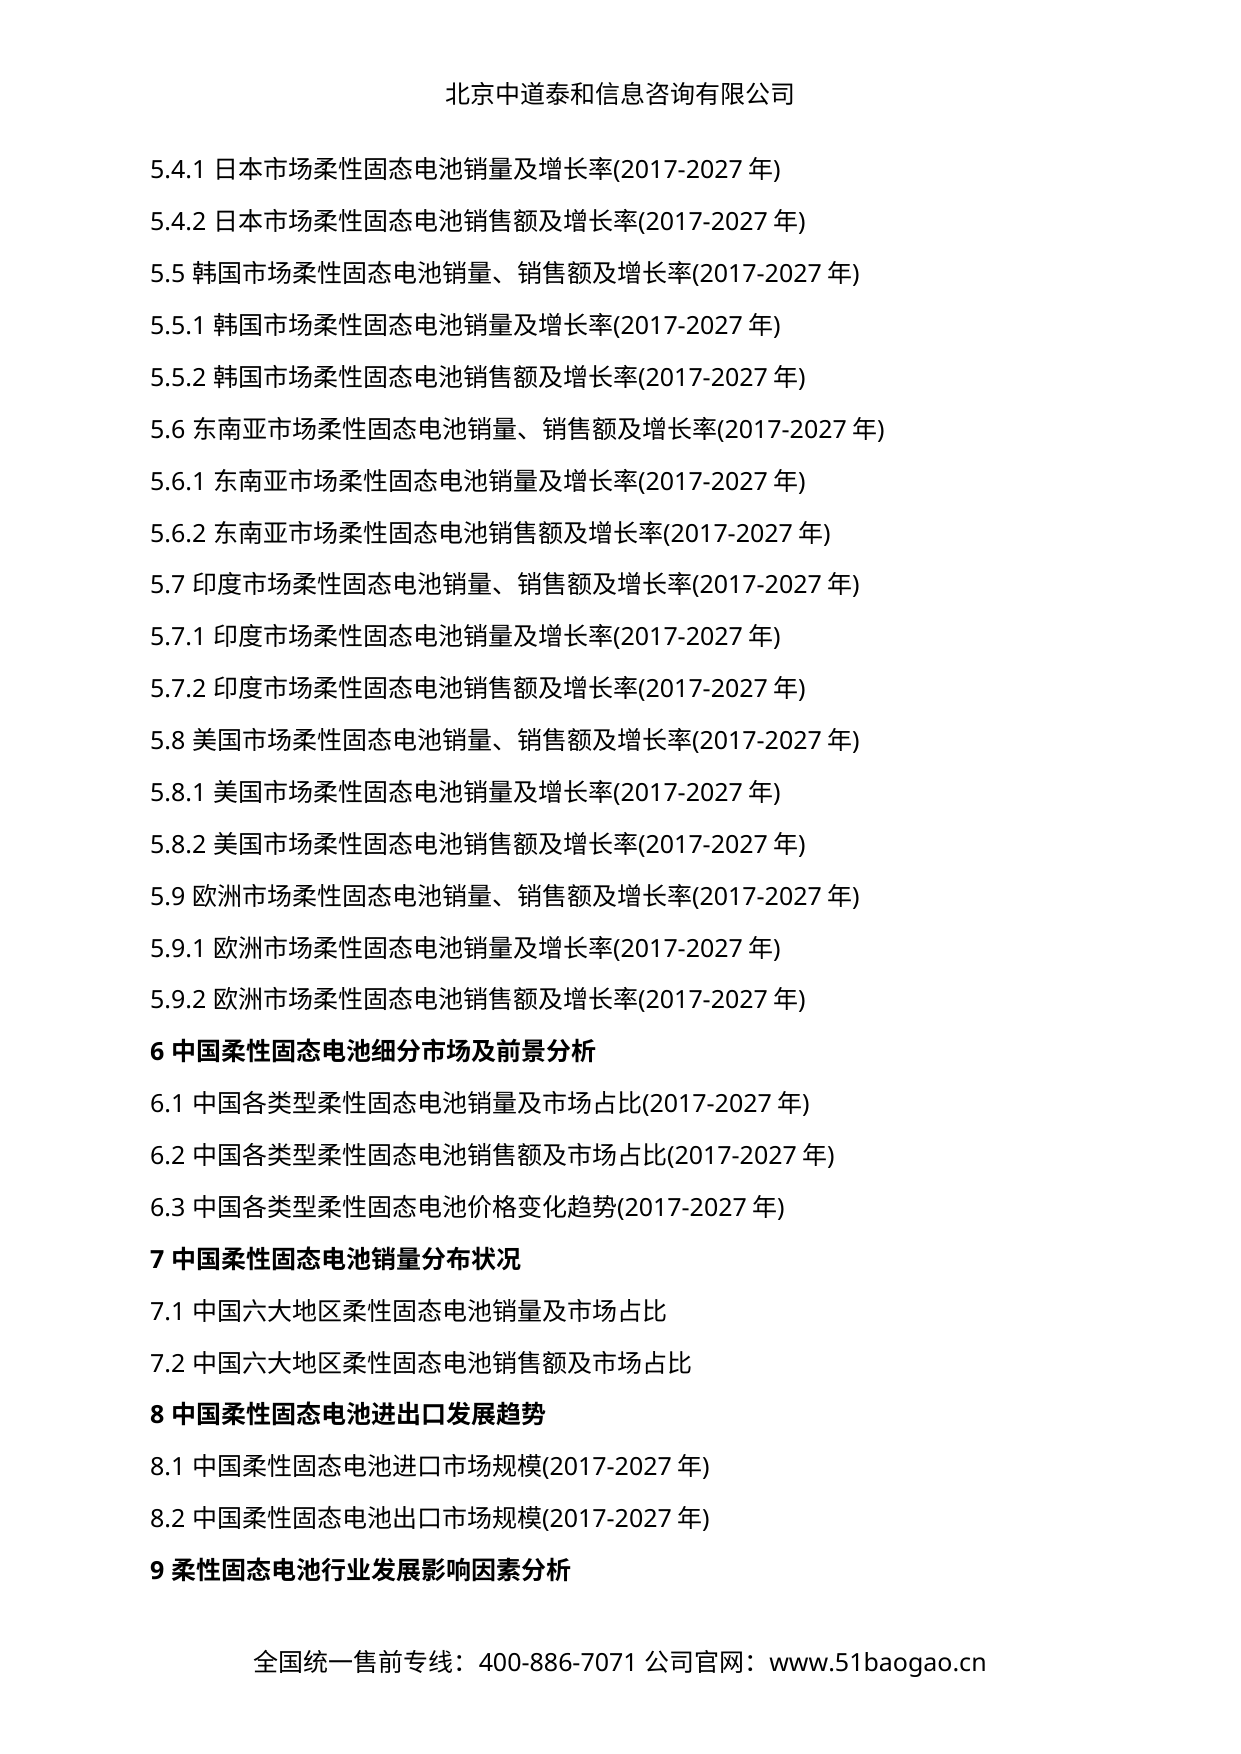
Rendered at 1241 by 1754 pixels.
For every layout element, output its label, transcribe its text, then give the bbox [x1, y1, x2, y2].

text 5.6.1 东南亚市场柔性固态电池销量及增长率(2017-2027年) [150, 461, 1090, 497]
text 5.9.1 欧洲市场柔性固态电池销量及增长率(2017-2027年) [150, 928, 1090, 964]
text 5.8 美国市场柔性固态电池销量、销售额及增长率(2017-2027年) [150, 721, 1090, 757]
text 5.6.2 东南亚市场柔性固态电池销售额及增长率(2017-2027年) [150, 513, 1090, 549]
text 7.1 中国六大地区柔性固态电池销量及市场占比 [150, 1291, 1090, 1327]
text 5.8.1 美国市场柔性固态电池销量及增长率(2017-2027年) [150, 772, 1090, 809]
text 5.8.2 美国市场柔性固态电池销售额及增长率(2017-2027年) [150, 824, 1090, 861]
text 6.3 中国各类型柔性固态电池价格变化趋势(2017-2027年) [150, 1187, 1090, 1224]
text 5.9.2 欧洲市场柔性固态电池销售额及增长率(2017-2027年) [150, 980, 1090, 1016]
text 5.4.2 日本市场柔性固态电池销售额及增长率(2017-2027年) [150, 202, 1090, 238]
text 5.6 东南亚市场柔性固态电池销量、销售额及增长率(2017-2027年) [150, 409, 1090, 446]
text 6.2 中国各类型柔性固态电池销售额及市场占比(2017-2027年) [150, 1136, 1090, 1172]
text 5.4.1 日本市场柔性固态电池销量及增长率(2017-2027年) [150, 150, 1090, 186]
text 5.7.2 印度市场柔性固态电池销售额及增长率(2017-2027年) [150, 669, 1090, 705]
text 7.2 中国六大地区柔性固态电池销售额及市场占比 [150, 1343, 1090, 1379]
text 8.2 中国柔性固态电池出口市场规模(2017-2027年) [150, 1499, 1090, 1535]
text 5.7.1 印度市场柔性固态电池销量及增长率(2017-2027年) [150, 617, 1090, 653]
text 5.5.1 韩国市场柔性固态电池销量及增长率(2017-2027年) [150, 306, 1090, 342]
text 6.1 中国各类型柔性固态电池销量及市场占比(2017-2027年) [150, 1084, 1090, 1120]
text 6 中国柔性固态电池细分市场及前景分析 [150, 1032, 1090, 1068]
text 8.1 中国柔性固态电池进口市场规模(2017-2027年) [150, 1447, 1090, 1483]
text 5.5.2 韩国市场柔性固态电池销售额及增长率(2017-2027年) [150, 357, 1090, 394]
text 9 柔性固态电池行业发展影响因素分析 [150, 1551, 1090, 1587]
text 5.7 印度市场柔性固态电池销量、销售额及增长率(2017-2027年) [150, 565, 1090, 601]
text 5.5 韩国市场柔性固态电池销量、销售额及增长率(2017-2027年) [150, 254, 1090, 290]
text 8 中国柔性固态电池进出口发展趋势 [150, 1395, 1090, 1431]
text 5.9 欧洲市场柔性固态电池销量、销售额及增长率(2017-2027年) [150, 876, 1090, 912]
text 7 中国柔性固态电池销量分布状况 [150, 1239, 1090, 1276]
